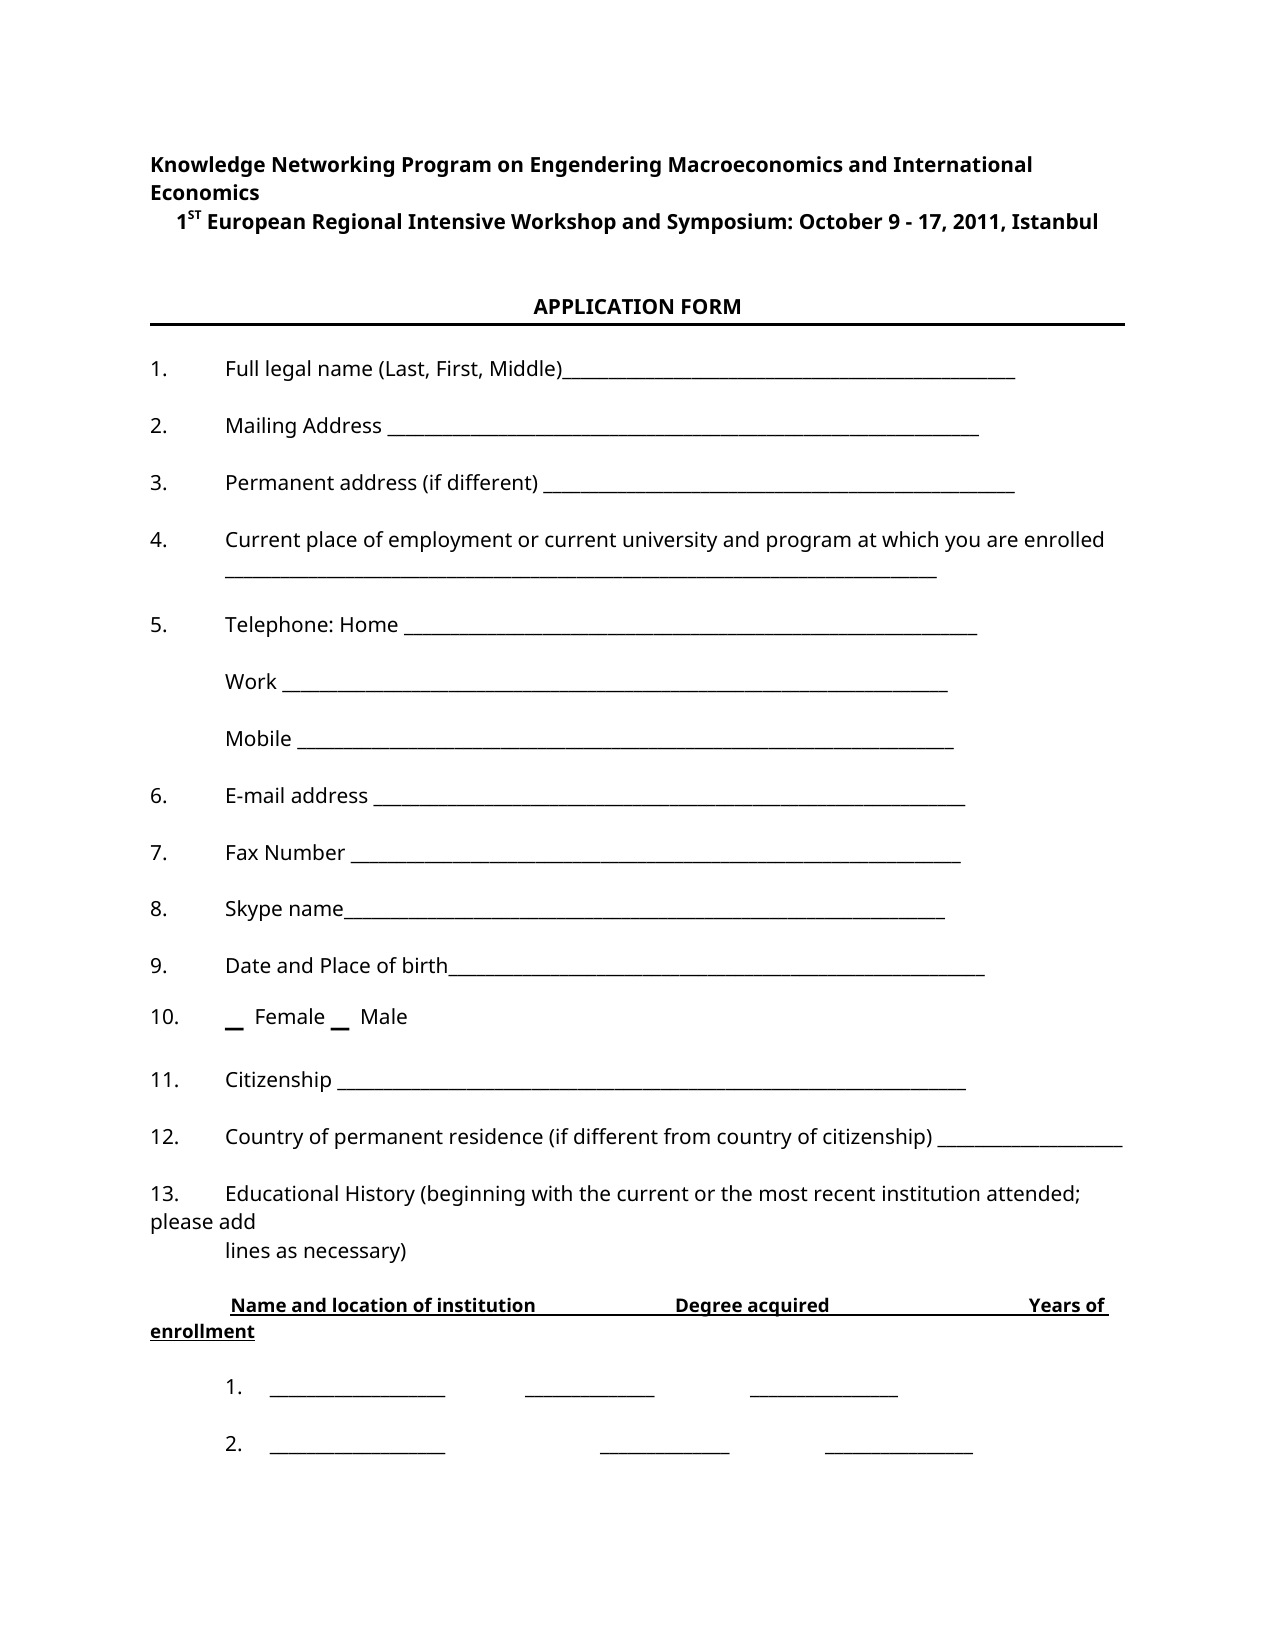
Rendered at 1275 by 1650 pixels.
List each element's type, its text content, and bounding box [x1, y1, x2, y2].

text lines as necessary) [150, 1236, 1125, 1264]
text Mobile _______________________________________________________________________ [150, 724, 1125, 752]
text 6. E-mail address ________________________________________________________________ [150, 781, 1125, 809]
text 12. Country of permanent residence (if different from country of citizenship) ____________________ [150, 1122, 1125, 1150]
text 13. Educational History (beginning with the current or the most recent institution attended; please add [150, 1179, 1125, 1236]
text 9. Date and Place of birth__________________________________________________________ [150, 951, 1125, 980]
text 5. Telephone: Home ______________________________________________________________ [150, 610, 1125, 639]
text 2. Mailing Address ________________________________________________________________ [150, 411, 1125, 439]
text 1ST European Regional Intensive Workshop and Symposium: October 9 - 17, 2011, [150, 207, 1125, 235]
text Knowledge Networking Program on Engendering Macroeconomics and International Economics [150, 150, 1125, 207]
list 1. Full legal name (Last, First, Middle)_________________________________________________ [150, 354, 1125, 383]
text Work ________________________________________________________________________ [150, 667, 1125, 696]
text APPLICATION FORM [150, 292, 1125, 323]
text 7. Fax Number __________________________________________________________________ [150, 838, 1125, 866]
text 4. Current place of employment or current university and program at which you are enrolled _____________________________________________________________________________ [150, 525, 1125, 582]
text 11. Citizenship ____________________________________________________________________ [150, 1065, 1125, 1093]
text Name and location of institution Degree acquired Years of enrollment [150, 1293, 1125, 1344]
text 2. ___________________ ______________ ________________ [150, 1429, 1125, 1457]
text 8. Skype name_________________________________________________________________ [150, 894, 1125, 923]
text 3. Permanent address (if different) ___________________________________________________ [150, 468, 1125, 496]
text 10. _ Female _ Male [150, 980, 1125, 1037]
text 1. ___________________ ______________ ________________ [150, 1372, 1125, 1401]
